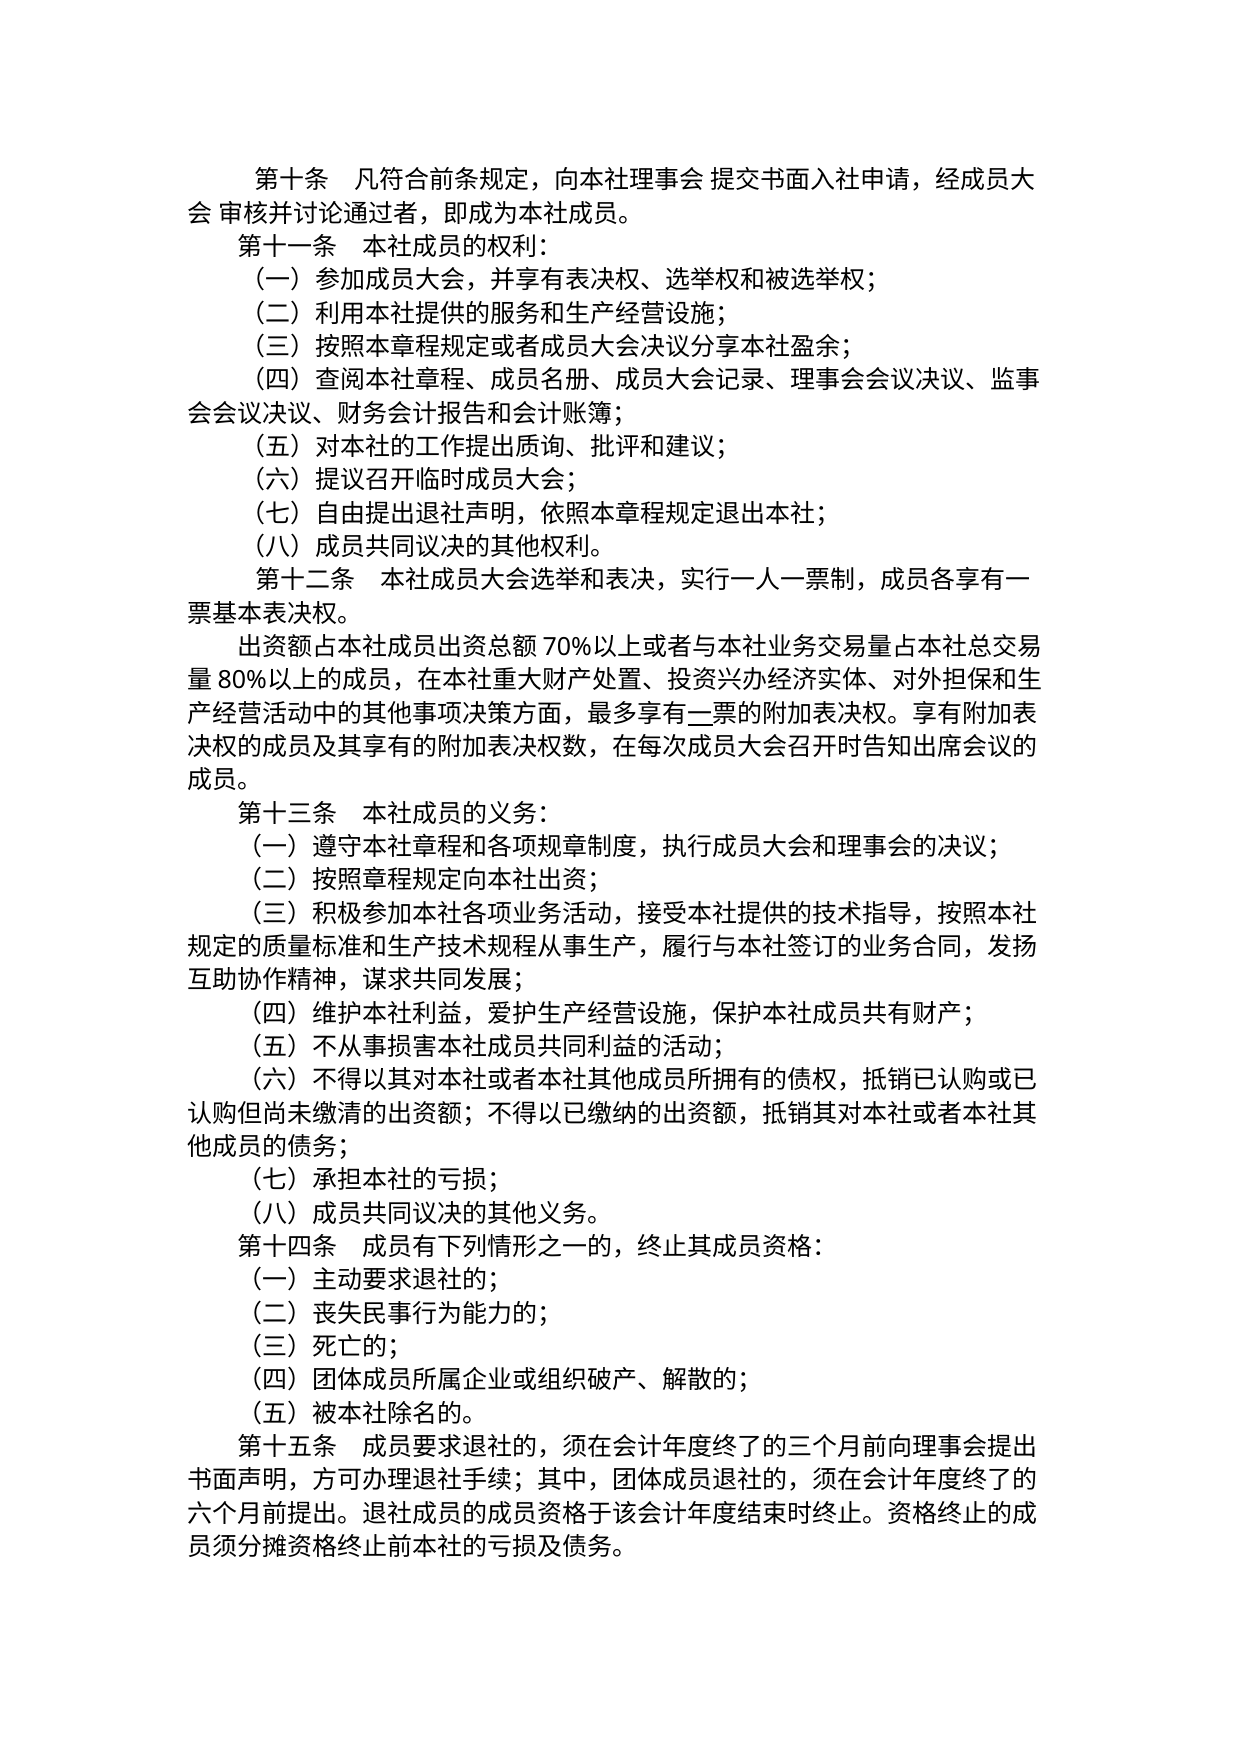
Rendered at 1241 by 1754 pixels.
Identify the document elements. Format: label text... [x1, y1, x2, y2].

text 第十三条 本社成员的义务： [187, 795, 1053, 829]
text （三）积极参加本社各项业务活动，接受本社提供的技术指导，按照本社规定的质量标准和生产技术规程从事生产，履行与本社签订的业务合同，发扬互助协作精神，谋求共同发展； [187, 895, 1053, 995]
text （三）按照本章程规定或者成员大会决议分享本社盈余； [187, 329, 1053, 362]
text （八）成员共同议决的其他义务。 [187, 1195, 1053, 1229]
text （七）承担本社的亏损； [187, 1162, 1053, 1195]
text （一）参加成员大会，并享有表决权、选举权和被选举权； [187, 262, 1053, 295]
text （三）死亡的； [187, 1329, 1053, 1362]
text （一）遵守本社章程和各项规章制度，执行成员大会和理事会的决议； [187, 829, 1053, 862]
text （五）被本社除名的。 [187, 1395, 1053, 1429]
text （五）不从事损害本社成员共同利益的活动； [187, 1029, 1053, 1062]
text （八）成员共同议决的其他权利。 [187, 529, 1053, 562]
text 第十二条 本社成员大会选举和表决，实行一人一票制，成员各享有一票基本表决权。 [187, 562, 1053, 629]
text （四）团体成员所属企业或组织破产、解散的； [187, 1362, 1053, 1395]
text （四）查阅本社章程、成员名册、成员大会记录、理事会会议决议、监事会会议决议、财务会计报告和会计账簿； [187, 362, 1053, 429]
text （六）不得以其对本社或者本社其他成员所拥有的债权，抵销已认购或已认购但尚未缴清的出资额；不得以已缴纳的出资额，抵销其对本社或者本社其他成员的债务； [187, 1062, 1053, 1162]
text （二）丧失民事行为能力的； [187, 1295, 1053, 1329]
text 第十四条 成员有下列情形之一的，终止其成员资格： [187, 1229, 1053, 1262]
text 出资额占本社成员出资总额70%以上或者与本社业务交易量占本社总交易量80%以上的成员，在本社重大财产处置、投资兴办经济实体、对外担保和生产经营活动中的其他事项决策方面，最多享有一票的附加表决权。享有附加表决权的成员及其享有的附加表决权数，在每次成员大会召开时告知出席会议的成员。 [187, 629, 1053, 795]
text 第十五条 成员要求退社的，须在会计年度终了的三个月前向理事会提出书面声明，方可办理退社手续；其中，团体成员退社的，须在会计年度终了的六个月前提出。退社成员的成员资格于该会计年度结束时终止。资格终止的成员须分摊资格终止前本社的亏损及债务。 [187, 1429, 1053, 1562]
text （五）对本社的工作提出质询、批评和建议； [187, 429, 1053, 462]
text 第十条 凡符合前条规定，向本社理事会 提交书面入社申请，经成员大会 审核并讨论通过者，即成为本社成员。 [187, 162, 1053, 229]
text （七）自由提出退社声明，依照本章程规定退出本社； [187, 495, 1053, 529]
text （二）利用本社提供的服务和生产经营设施； [187, 295, 1053, 329]
text 第十一条 本社成员的权利： [187, 229, 1053, 262]
text （一）主动要求退社的； [187, 1262, 1053, 1295]
text （四）维护本社利益，爱护生产经营设施，保护本社成员共有财产； [187, 995, 1053, 1029]
text （二）按照章程规定向本社出资； [187, 862, 1053, 895]
text （六）提议召开临时成员大会； [187, 462, 1053, 495]
